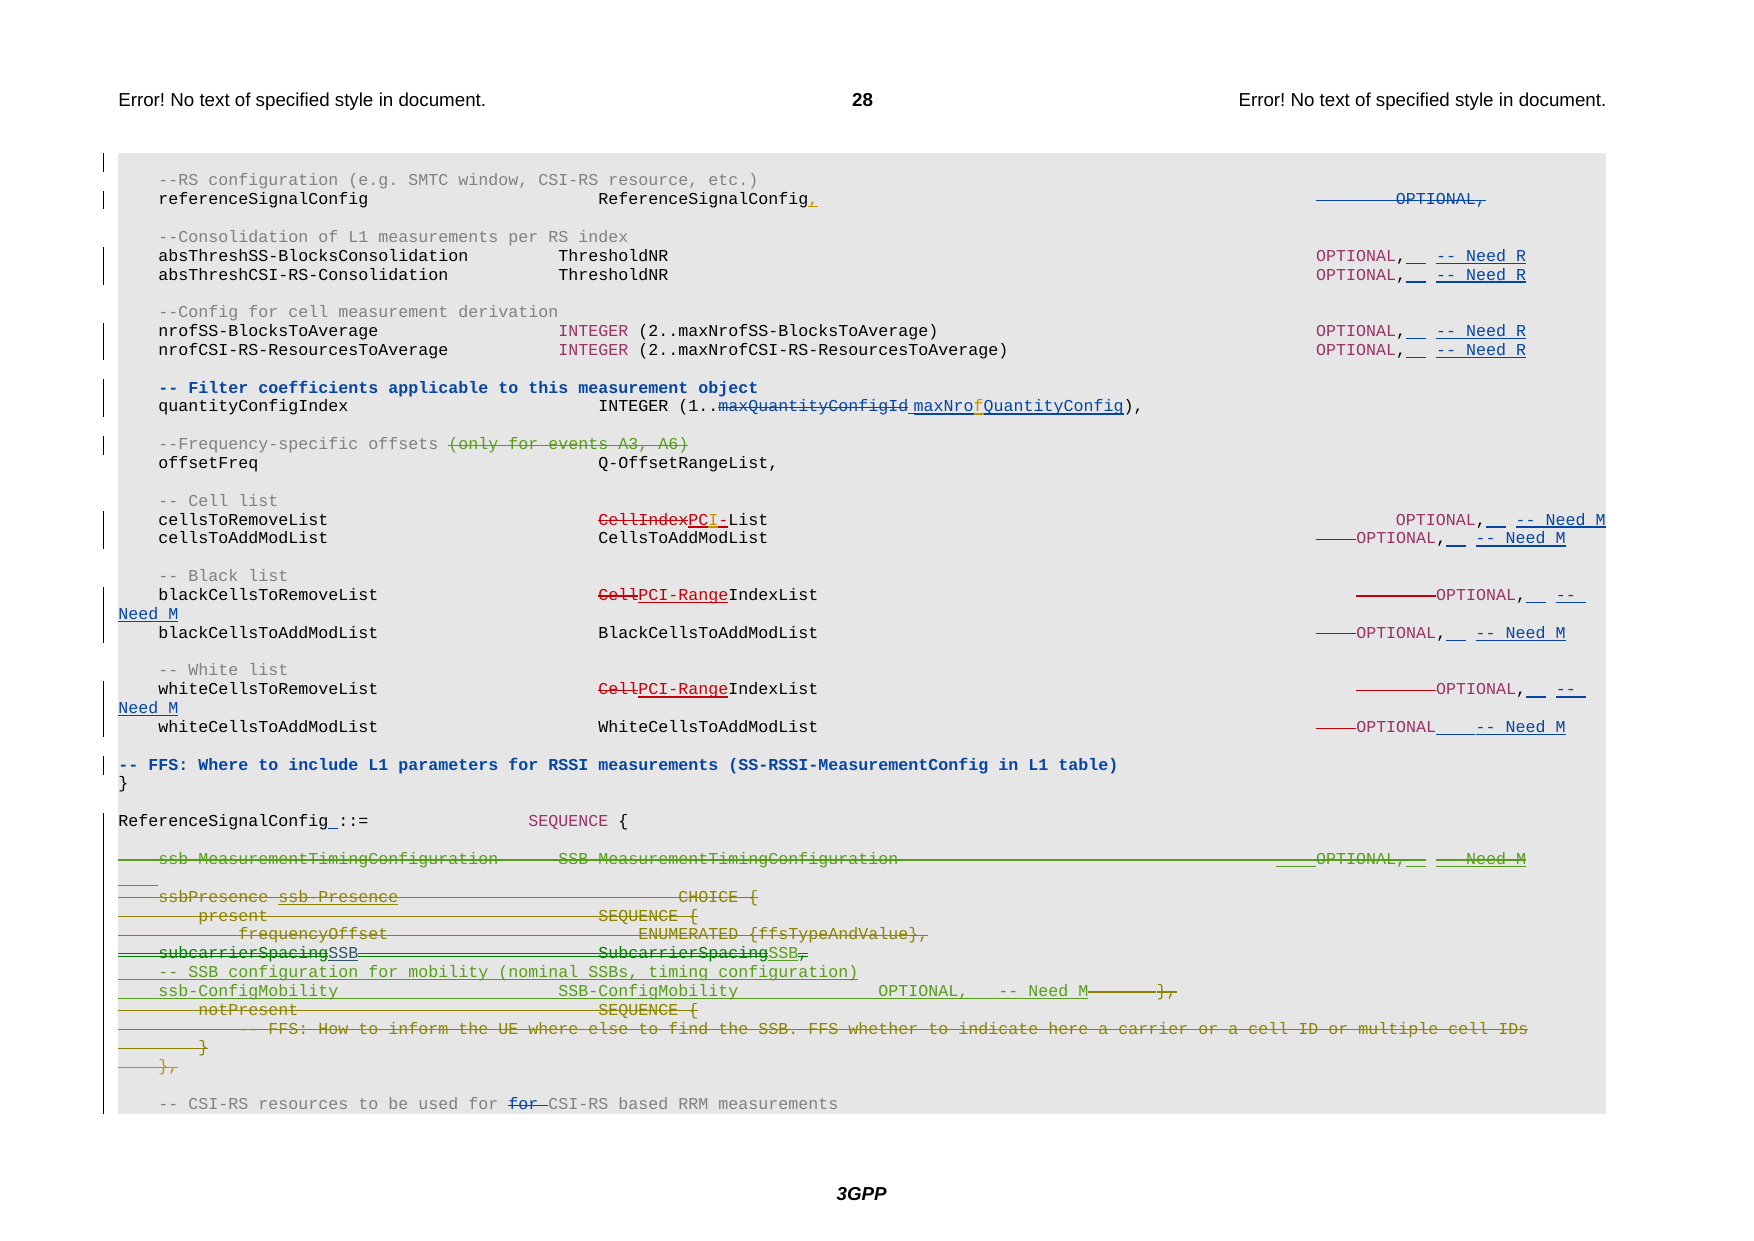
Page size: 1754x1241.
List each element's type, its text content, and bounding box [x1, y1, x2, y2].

text referenceSignalConfig ReferenceSignalConfig [118, 191, 1606, 209]
text blackCellsToRemoveList IndexList OPTIONAL, [118, 587, 1606, 624]
text blackCellsToAddModList BlackCellsToAddModList OPTIONAL, [118, 624, 1606, 643]
text --Frequency-specific offsets [118, 436, 1606, 454]
text -- CSI-RS resources to be used for CSI-RS based RRM measurements [118, 1096, 1606, 1114]
text -- White list [118, 662, 1606, 681]
text absThreshSS-BlocksConsolidation ThresholdNR OPTIONAL, [118, 247, 1606, 266]
text offsetFreq Q-OffsetRangeList, [118, 454, 1606, 473]
text --Consolidation of L1 measurements per RS index [118, 228, 1606, 247]
text -- Black list [118, 568, 1606, 587]
text quantityConfigIndex INTEGER (1..), [118, 398, 1606, 417]
text whiteCellsToRemoveList IndexList OPTIONAL, [118, 681, 1606, 718]
text -- FFS: Where to include L1 parameters for RSSI measurements (SS-RSSI-MeasurementConfig in L1 table) [118, 756, 1606, 775]
text nrofCSI-RS-ResourcesToAverage INTEGER (2..maxNrofCSI-RS-ResourcesToAverage) OPTIONAL, [118, 341, 1606, 360]
text --RS configuration (e.g. SMTC window, CSI-RS resource, etc.) [118, 172, 1606, 191]
text whiteCellsToAddModList WhiteCellsToAddModList OPTIONAL [118, 718, 1606, 737]
text ReferenceSignalConfig::= SEQUENCE { [118, 813, 1606, 832]
text } [118, 775, 1606, 794]
text --Config for cell measurement derivation [118, 304, 1606, 323]
text nrofSS-BlocksToAverage INTEGER (2..maxNrofSS-BlocksToAverage) OPTIONAL, [118, 323, 1606, 341]
text cellsToRemoveList List OPTIONAL, [118, 511, 1606, 530]
text -- Filter coefficients applicable to this measurement object [118, 379, 1606, 398]
text -- Cell list [118, 492, 1606, 511]
text absThreshCSI-RS-Consolidation ThresholdNR OPTIONAL, [118, 266, 1606, 285]
text cellsToAddModList CellsToAddModList OPTIONAL, [118, 530, 1606, 549]
